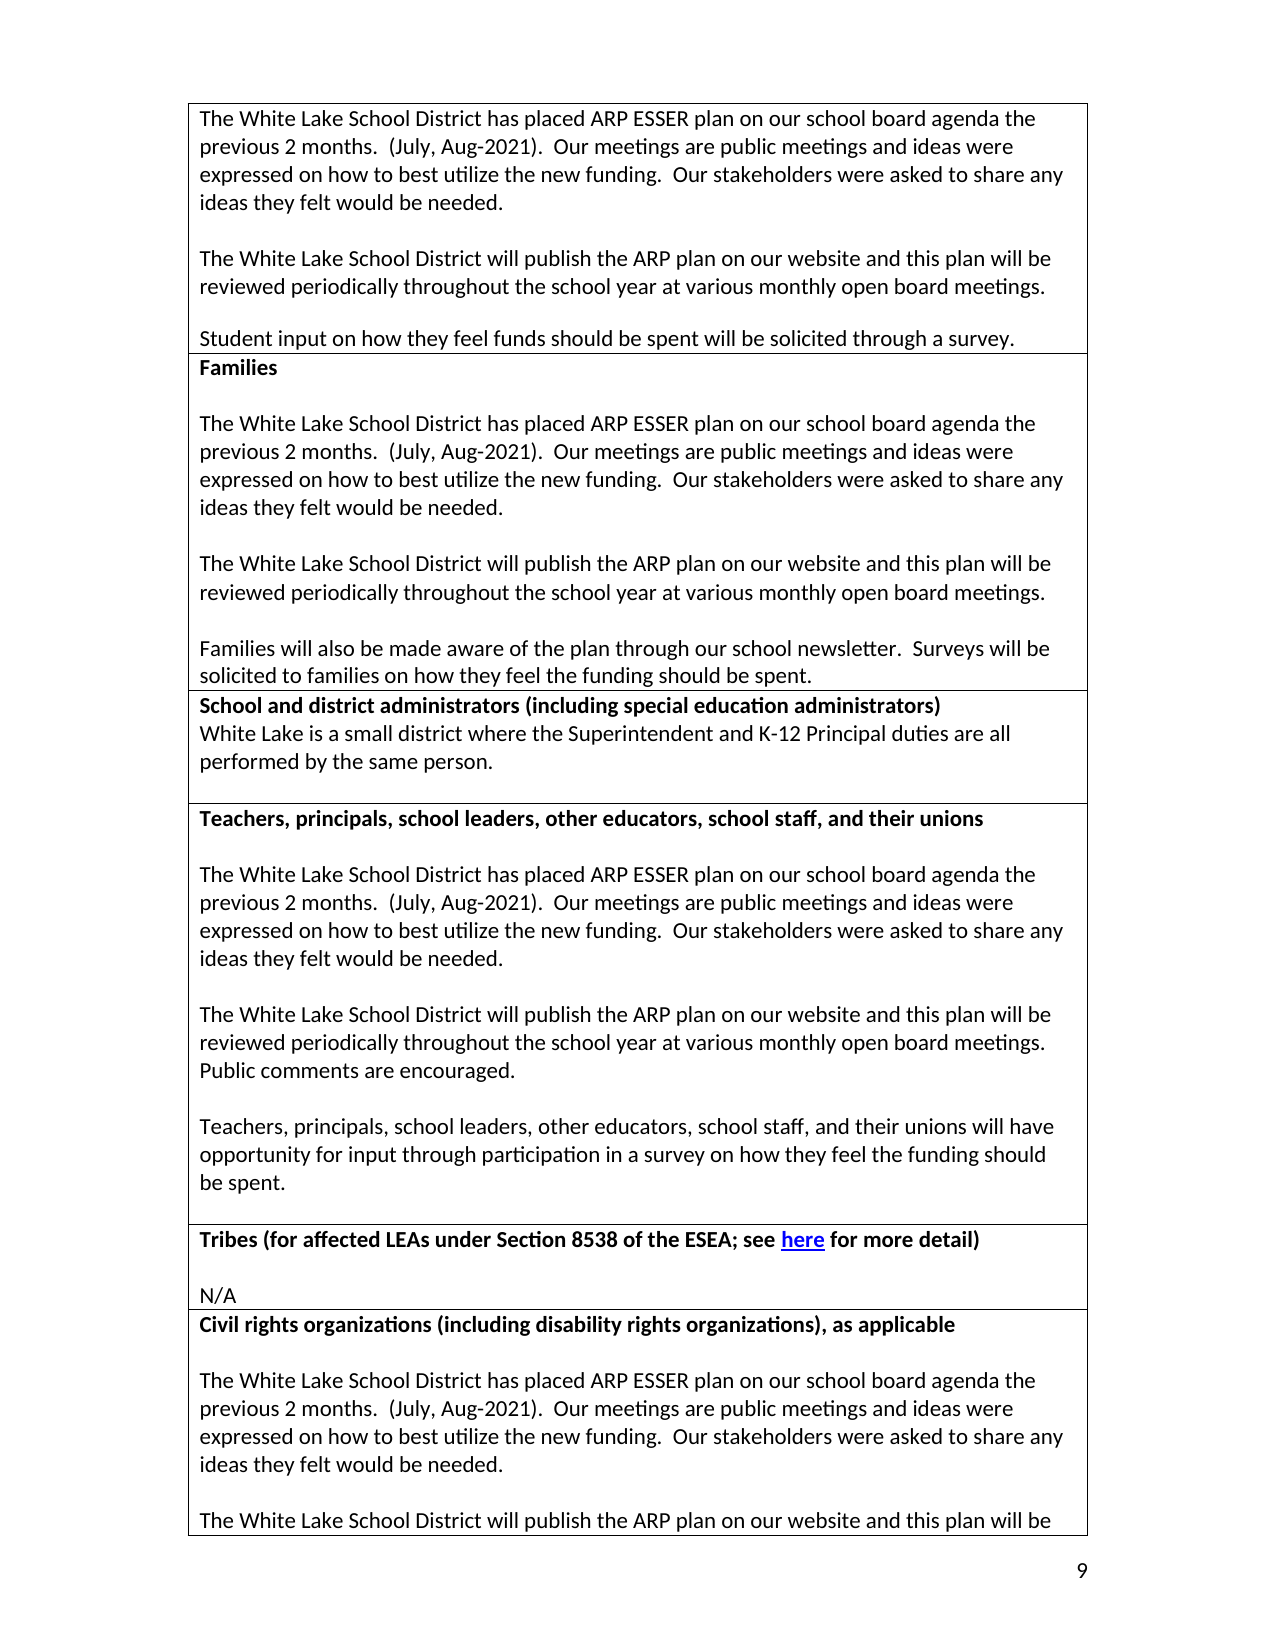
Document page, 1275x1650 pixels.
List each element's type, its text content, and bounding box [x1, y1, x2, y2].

table_cell Tribes (for affected LEAs under Section 8538 of the ESEA; see here for more detail) N/A [189, 1225, 1087, 1309]
table_cell School and district administrators (including special education administrators) White Lake is a small district where the Superintendent and K-12 Principal duties are all performed by the same person. [189, 691, 1087, 803]
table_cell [189, 1310, 1087, 1534]
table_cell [189, 104, 1087, 352]
table_cell Families The White Lake School District has placed ARP ESSER plan on our school board agenda the previous 2 months. (July, Aug-2021). Our meetings are public meetings and ideas were expressed on how to best utilize the new funding. Our stakeholders were asked to share any ideas they felt would be needed. The White Lake School District will publish the ARP plan on our website and this plan will be reviewed periodically throughout the school year at various monthly open board meetings. Families will also be made aware of the plan through our school newsletter. Surveys will be solicited to families on how they feel the funding should be spent. [189, 354, 1087, 690]
table_cell Teachers, principals, school leaders, other educators, school staff, and their unions The White Lake School District has placed ARP ESSER plan on our school board agenda the previous 2 months. (July, Aug-2021). Our meetings are public meetings and ideas were expressed on how to best utilize the new funding. Our stakeholders were asked to share any ideas they felt would be needed. The White Lake School District will publish the ARP plan on our website and this plan will be reviewed periodically throughout the school year at various monthly open board meetings. Public comments are encouraged. Teachers, principals, school leaders, other educators, school staff, and their unions will have opportunity for input through participation in a survey on how they feel the funding should be spent. [189, 804, 1087, 1224]
